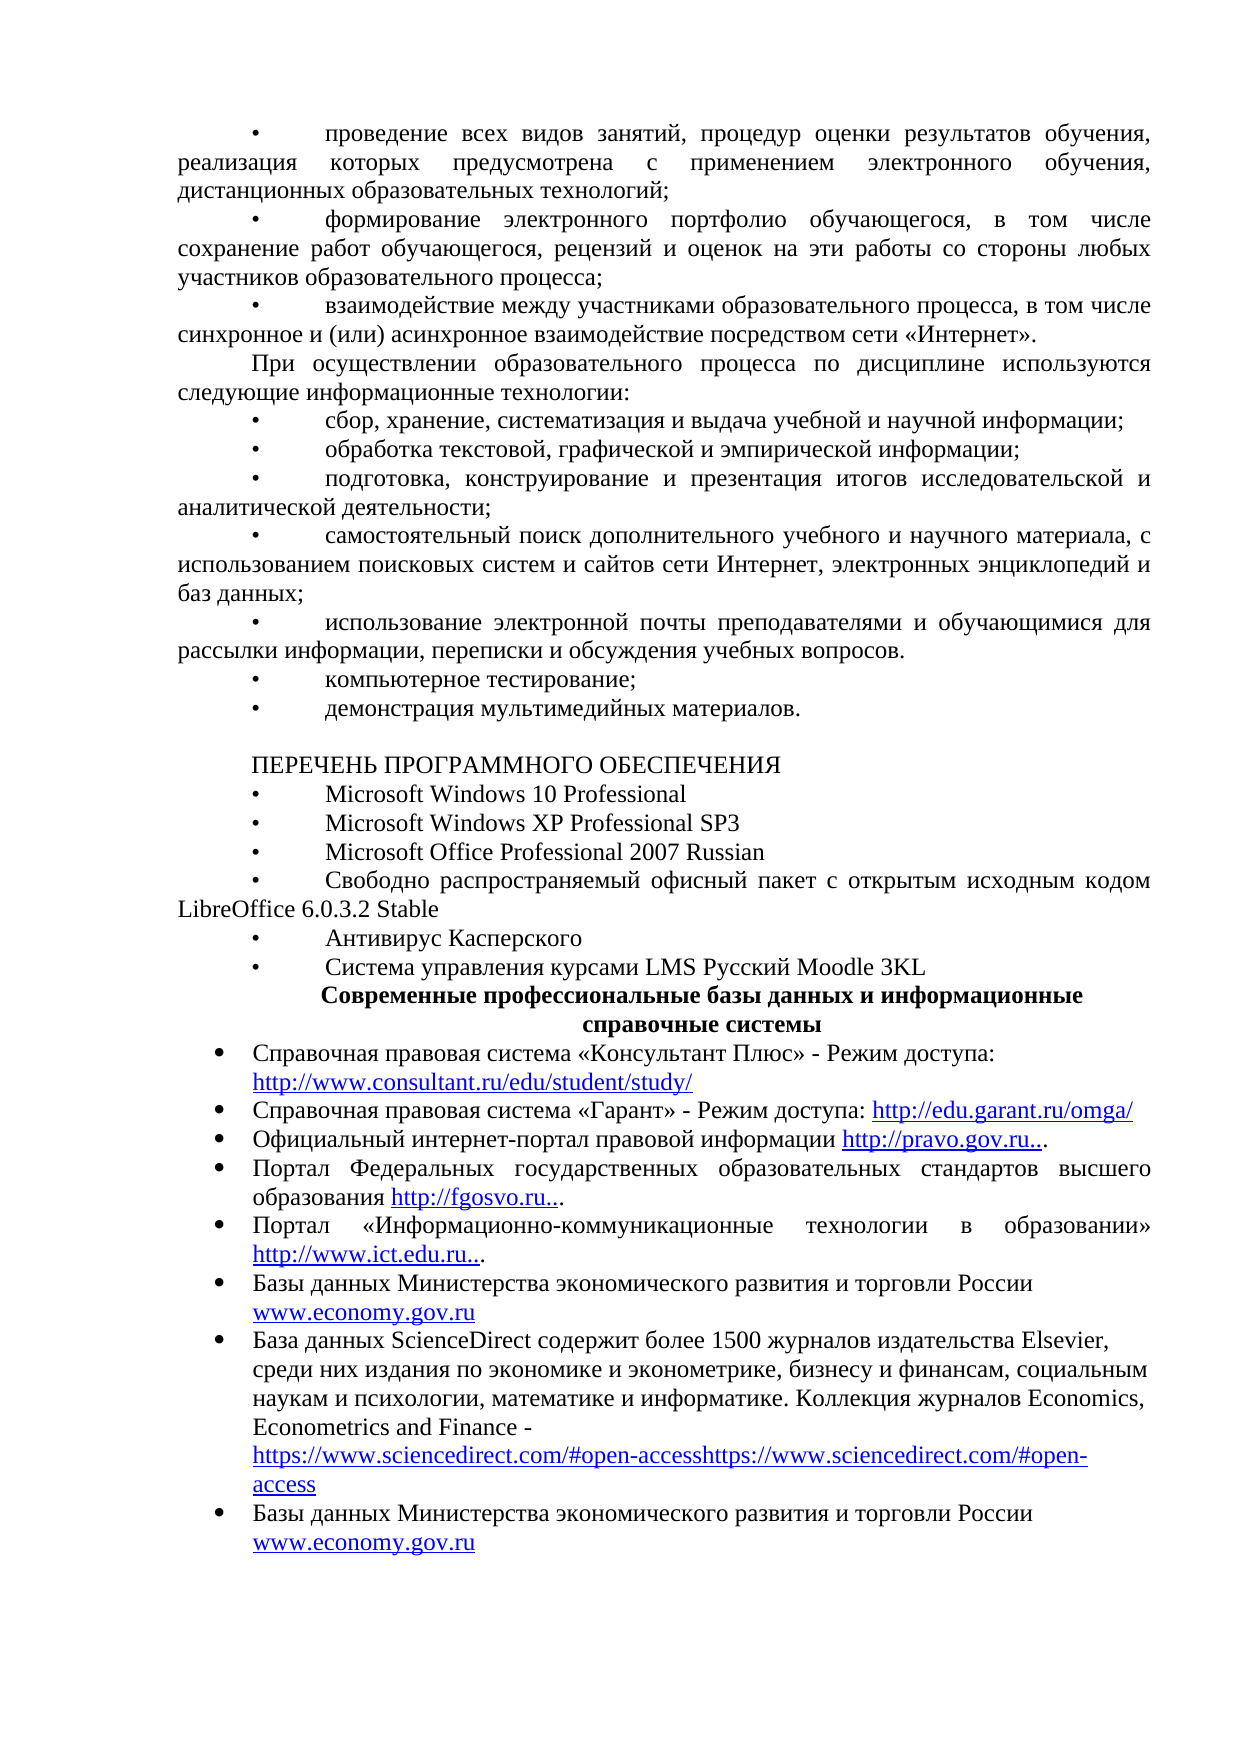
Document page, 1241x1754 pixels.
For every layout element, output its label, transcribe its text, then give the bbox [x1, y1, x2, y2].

text • взаимодействие между участниками образовательного процесса, в том числе синхронное и (или) асинхронное взаимодействие посредством сети «Интернет». [177, 291, 1152, 348]
text • компьютерное тестирование; [177, 664, 1152, 693]
text • Microsoft Windows XP Professional SP3 [177, 808, 1152, 837]
text • Cистема управления курсами LMS Русский Moodle 3KL [177, 952, 1152, 981]
text • Cвободно распространяемый офисный пакет с открытым исходным кодом LibreOffice 6.0.3.2 Stable [177, 866, 1152, 923]
list Официальный интернет-портал правовой информации http://pravo.gov.ru... [215, 1124, 1152, 1153]
list Портал Федеральных государственных образовательных стандартов высшего образования http://fgosvo.ru... [215, 1153, 1152, 1211]
text • Антивирус Касперского [177, 923, 1152, 952]
text ПЕРЕЧЕНЬ ПРОГРАММНОГО ОБЕСПЕЧЕНИЯ [177, 751, 1152, 779]
text • Microsoft Windows 10 Professional [177, 779, 1152, 808]
text • обработка текстовой, графической и эмпирической информации; [177, 434, 1152, 463]
text • Microsoft Office Professional 2007 Russian [177, 837, 1152, 866]
text Современные профессиональные базы данных и информационные справочные системы [252, 981, 1152, 1038]
list Базы данных Министерства экономического развития и торговли России www.economy.gov.ru [215, 1498, 1152, 1556]
list Справочная правовая система «Гарант» - Режим доступа: http://edu.garant.ru/omga/ [215, 1096, 1152, 1124]
list Справочная правовая система «Консультант Плюс» - Режим доступа: http://www.consultant.ru/edu/student/study/ [215, 1038, 1152, 1096]
list База данных ScienceDirect содержит более 1500 журналов издательства Elsevier, среди них издания по экономике и эконометрике, бизнесу и финансам, социальным наукам и психологии, математике и информатике. Коллекция журналов Economics, Econometrics and Finance - https://www.sciencedirect.com/#open-accesshttps://www.sciencedirect.com/#open-access [215, 1326, 1152, 1498]
text • самостоятельный поиск дополнительного учебного и научного материала, с использованием поисковых систем и сайтов сети Интернет, электронных энциклопедий и баз данных; [177, 521, 1152, 607]
text • формирование электронного портфолио обучающегося, в том числе сохранение работ обучающегося, рецензий и оценок на эти работы со стороны любых участников образовательного процесса; [177, 204, 1152, 291]
text • использование электронной почты преподавателями и обучающимися для рассылки информации, переписки и обсуждения учебных вопросов. [177, 607, 1152, 664]
text При осуществлении образовательного процесса по дисциплине используются следующие информационные технологии: [177, 348, 1152, 406]
list Базы данных Министерства экономического развития и торговли России www.economy.gov.ru [215, 1268, 1152, 1326]
text • сбор, хранение, систематизация и выдача учебной и научной информации; [177, 406, 1152, 434]
text • подготовка, конструирование и презентация итогов исследовательской и аналитической деятельности; [177, 463, 1152, 521]
list Портал «Информационно-коммуникационные технологии в образовании» http://www.ict.edu.ru... [215, 1211, 1152, 1268]
text • демонстрация мультимедийных материалов. [177, 693, 1152, 722]
text • проведение всех видов занятий, процедур оценки результатов обучения, реализация которых предусмотрена с применением электронного обучения, дистанционных образовательных технологий; [177, 118, 1152, 204]
